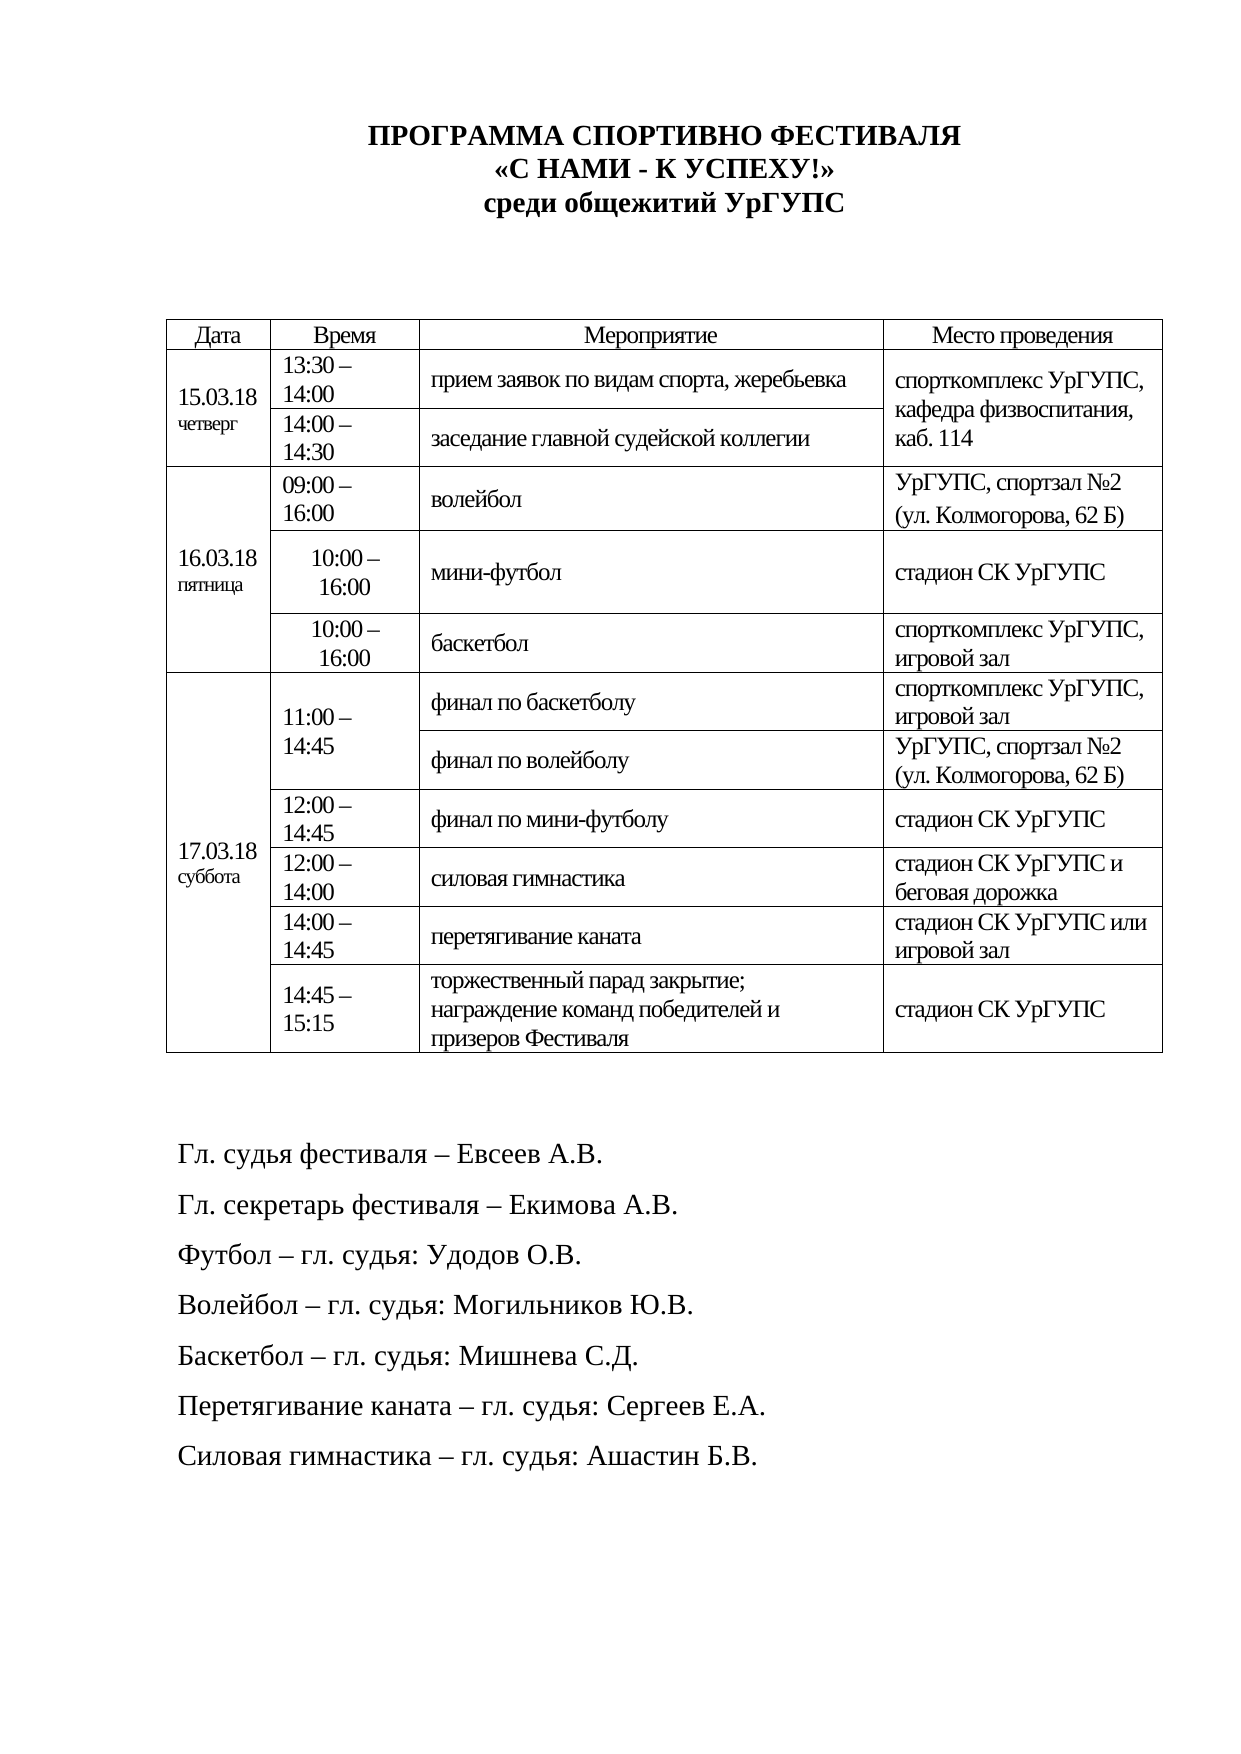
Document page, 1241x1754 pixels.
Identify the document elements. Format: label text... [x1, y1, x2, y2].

table_header Место проведения [884, 320, 1162, 349]
text Баскетбол – гл. судья: Мишнева С.Д. [177, 1338, 1152, 1371]
text Гл. секретарь фестиваля – Екимова А.В. [177, 1187, 1152, 1220]
table_cell мини-футбол [420, 531, 883, 613]
table_cell баскетбол [420, 614, 883, 672]
table_cell стадион СК УрГУПС или игровой зал [884, 907, 1162, 964]
table_cell 09:00 – 16:00 [271, 467, 419, 529]
table_cell спорткомплекс УрГУПС, игровой зал [884, 673, 1162, 730]
table_cell силовая гимнастика [420, 848, 883, 906]
table_cell 15.03.18 четверг [167, 350, 270, 466]
table_cell финал по волейболу [420, 731, 883, 789]
table_cell УрГУПС, спортзал №2 (ул. Колмогорова, 62 Б) [884, 467, 1162, 529]
table_header Дата [167, 320, 270, 349]
text Перетягивание каната – гл. судья: Сергеев Е.А. [177, 1388, 1152, 1422]
table_cell УрГУПС, спортзал №2 (ул. Колмогорова, 62 Б) [884, 731, 1162, 789]
table_cell спорткомплекс УрГУПС, кафедра физвоспитания, каб. 114 [884, 350, 1162, 466]
text Футбол – гл. судья: Удодов О.В. [177, 1237, 1152, 1271]
table_cell 14:45 – 15:15 [271, 965, 419, 1052]
text Силовая гимнастика – гл. судья: Ашастин Б.В. [177, 1438, 1152, 1472]
table_cell 14:00 – 14:45 [271, 907, 419, 964]
table_cell волейбол [420, 467, 883, 529]
table_cell 17.03.18 суббота [167, 673, 270, 1052]
text ПРОГРАММА СПОРТИВНО ФЕСТИВАЛЯ [177, 118, 1152, 152]
text Волейбол – гл. судья: Могильников Ю.В. [177, 1287, 1152, 1321]
table_cell 14:00 – 14:30 [271, 409, 419, 466]
table_cell финал по мини-футболу [420, 790, 883, 847]
table_cell спорткомплекс УрГУПС, игровой зал [884, 614, 1162, 672]
text «С НАМИ - К УСПЕХУ!» [177, 152, 1152, 185]
table_cell 10:00 – 16:00 [271, 614, 419, 672]
text среди общежитий УрГУПС [177, 185, 1152, 219]
table_header Время [271, 320, 419, 349]
table_cell заседание главной судейской коллегии [420, 409, 883, 466]
table_cell 10:00 – 16:00 [271, 531, 419, 613]
table_cell стадион СК УрГУПС и беговая дорожка [884, 848, 1162, 906]
table_header Мероприятие [420, 320, 883, 349]
table_cell 13:30 – 14:00 [271, 350, 419, 408]
table_cell стадион СК УрГУПС [884, 790, 1162, 847]
table_cell стадион СК УрГУПС [884, 965, 1162, 1052]
table_cell перетягивание каната [420, 907, 883, 964]
table_cell 16.03.18 пятница [167, 467, 270, 672]
table_cell 12:00 – 14:00 [271, 848, 419, 906]
text Гл. судья фестиваля – Евсеев А.В. [177, 1137, 1152, 1170]
table_cell прием заявок по видам спорта, жеребьевка [420, 350, 883, 408]
table_cell 11:00 – 14:45 [271, 673, 419, 789]
table_cell 12:00 – 14:45 [271, 790, 419, 847]
table_cell торжественный парад закрытие; награждение команд победителей и призеров Фестиваля [420, 965, 883, 1052]
table_cell стадион СК УрГУПС [884, 531, 1162, 613]
table_cell финал по баскетболу [420, 673, 883, 730]
